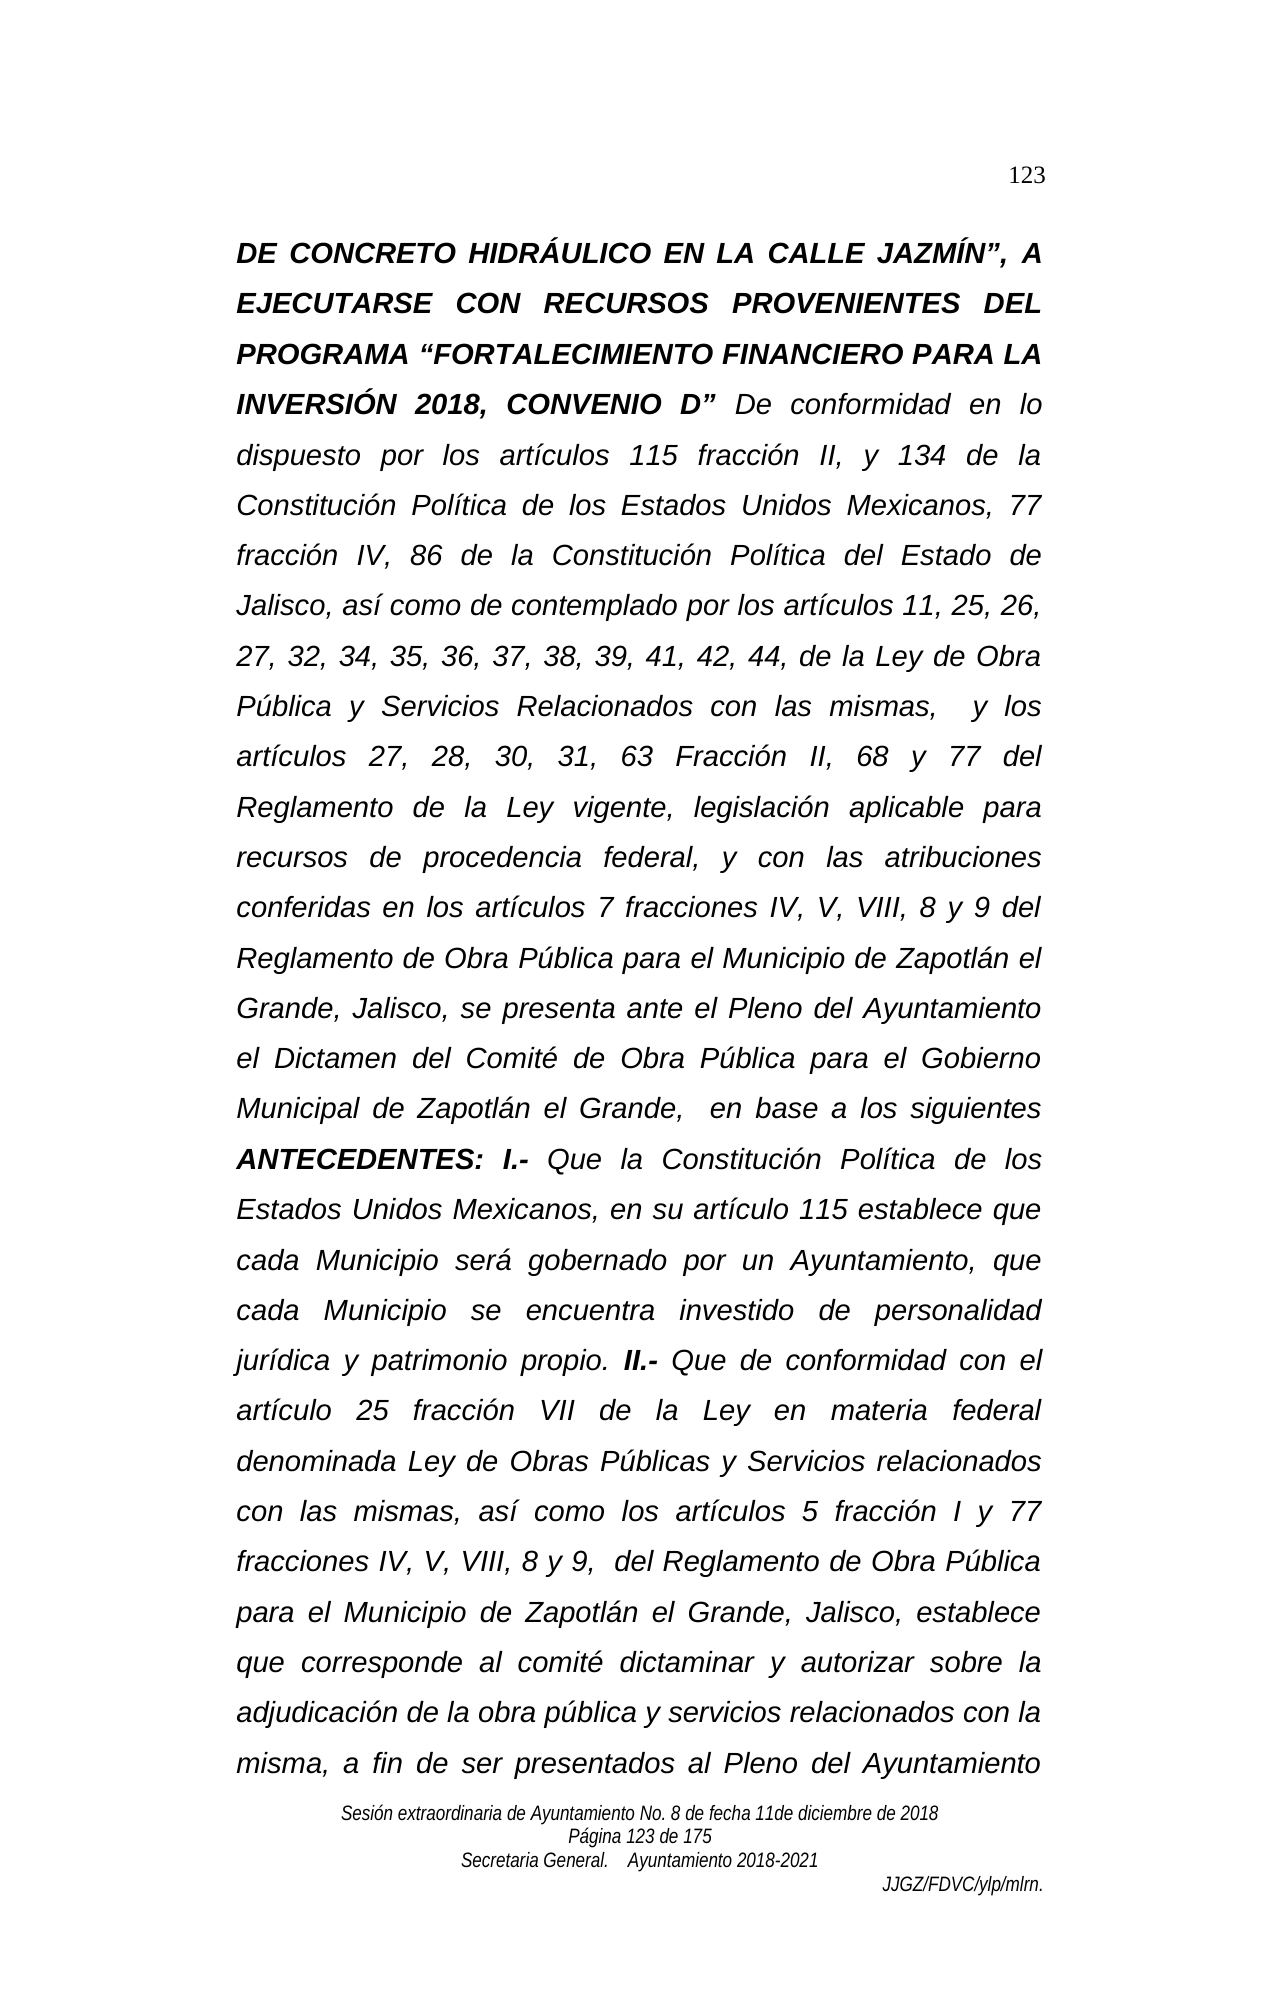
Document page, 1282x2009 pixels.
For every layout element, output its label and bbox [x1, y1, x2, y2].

text [236, 236, 1045, 1779]
